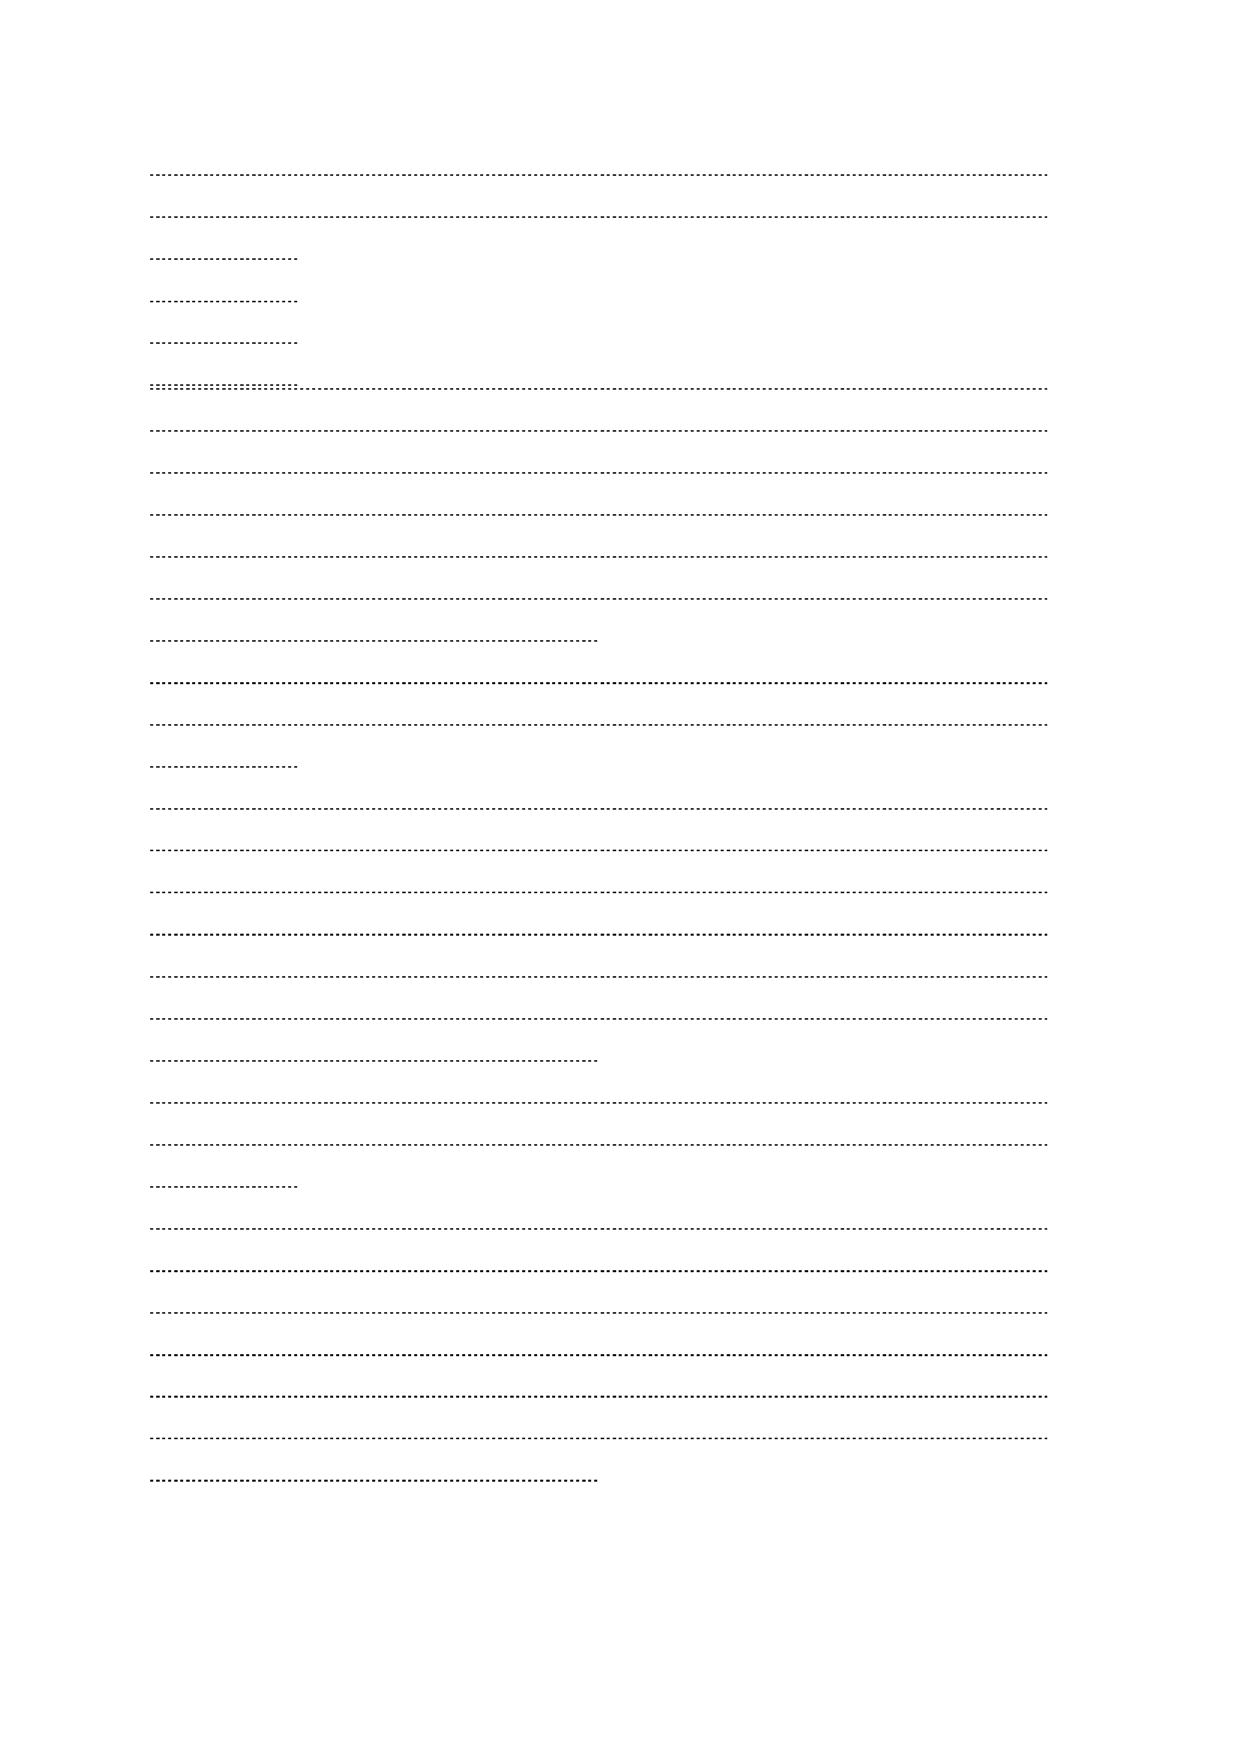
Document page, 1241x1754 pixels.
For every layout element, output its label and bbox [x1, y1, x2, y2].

picture [149, 173, 1048, 386]
picture [149, 387, 1048, 1482]
